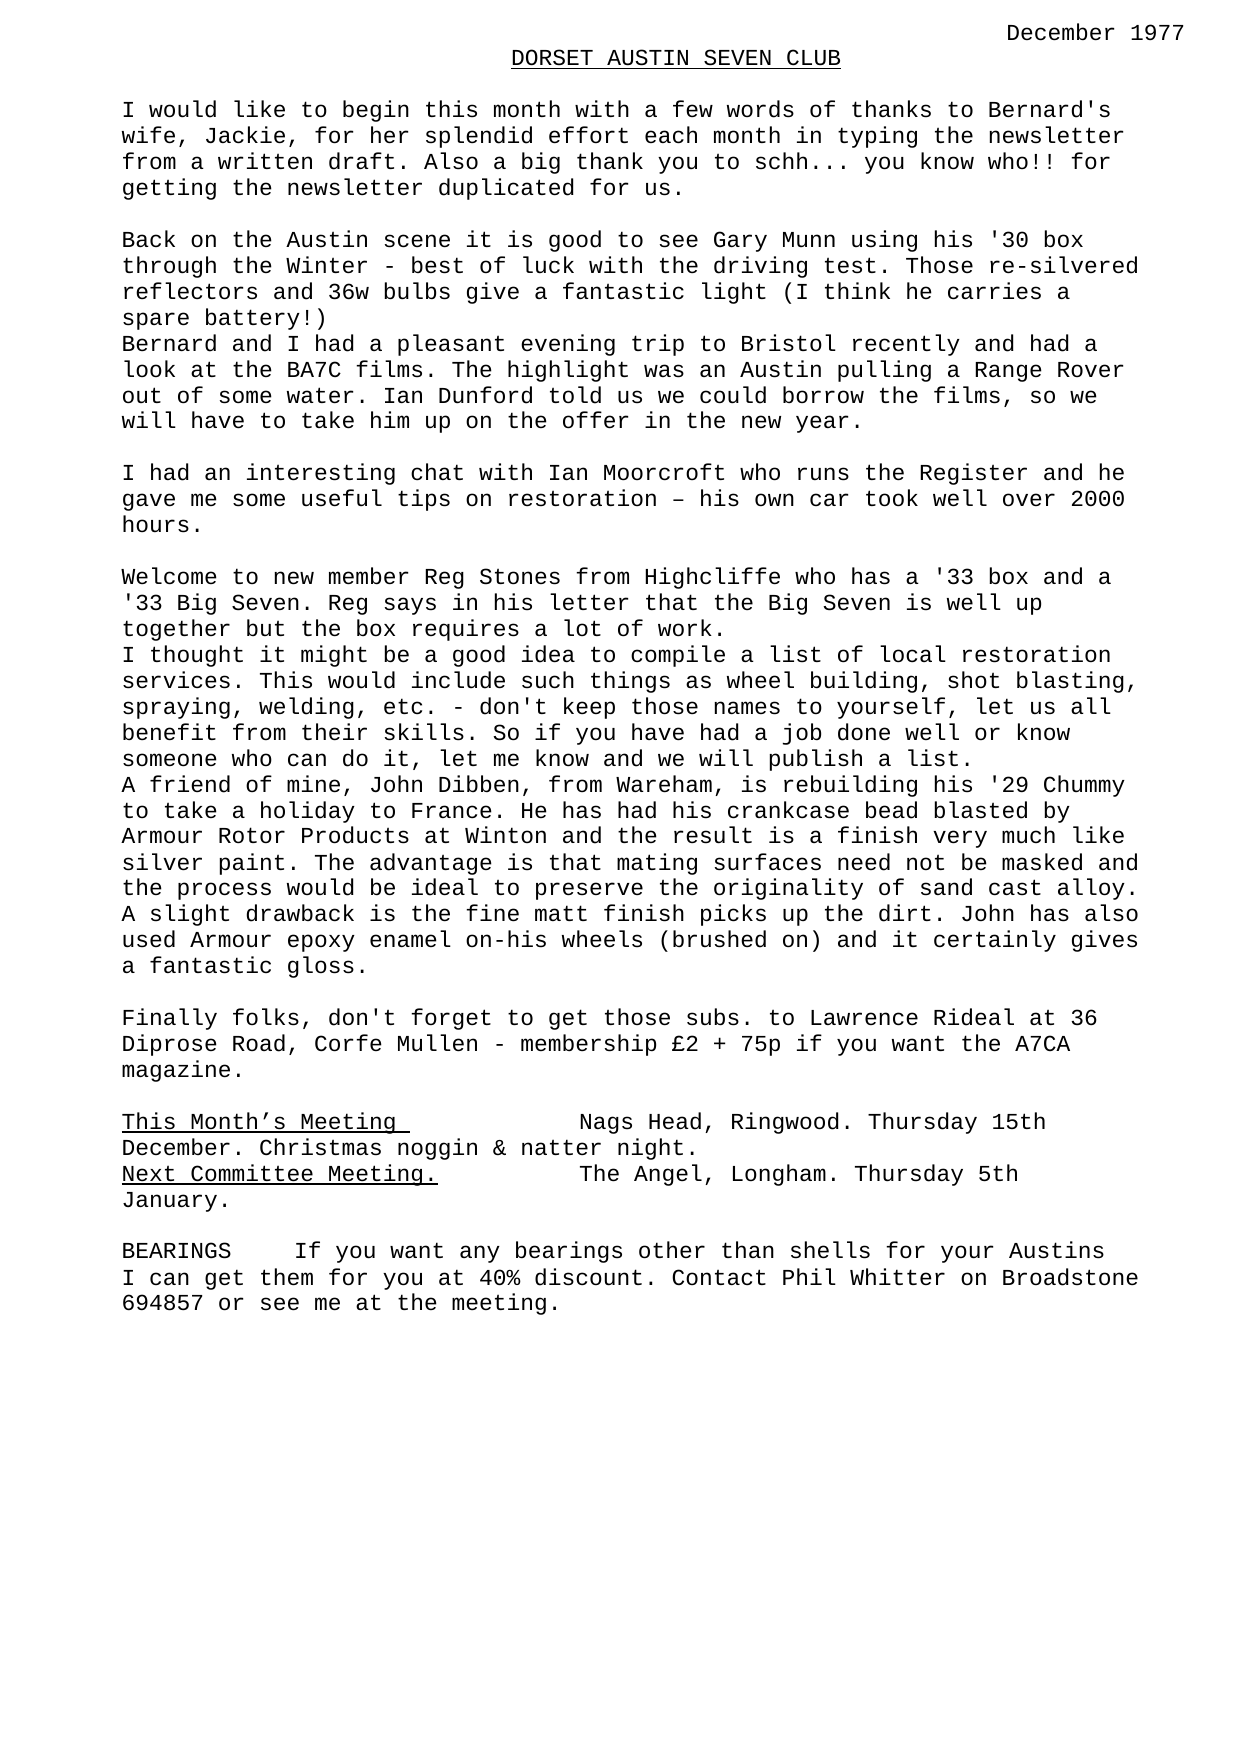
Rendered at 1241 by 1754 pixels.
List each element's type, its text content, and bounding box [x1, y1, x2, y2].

text I had an interesting chat with Ian Moorcroft who runs the Register and he gave me some useful tips on restoration – his own car took well over 2000 hours. [121, 462, 1141, 539]
text Next Committee Meeting. The Angel, Longham. Thursday 5th January. [121, 1162, 1141, 1214]
text Back on the Austin scene it is good to see Gary Munn using his '30 box through the Winter - best of luck with the driving test. Those re-silvered reflectors and 36w bulbs give a fantastic light (I think he carries a spare battery!) [121, 228, 1141, 332]
text I would like to begin this month with a few words of thanks to Bernard's wife, Jackie, for her splendid effort each month in typing the newsletter from a written draft. Also a big thank you to schh... you know who!! for getting the newsletter duplicated for us. [121, 99, 1141, 202]
text December. Christmas noggin & natter night. [121, 1136, 1141, 1162]
text BEARINGS If you want any bearings other than shells for your Austins [121, 1240, 1141, 1266]
text DORSET AUSTIN SEVEN CLUB [121, 47, 1230, 73]
text I can get them for you at 40% discount. Contact Phil Whitter on Broadstone 694857 or see me at the meeting. [121, 1266, 1141, 1318]
text Welcome to new member Reg Stones from Highcliffe who has a '33 box and a '33 Big Seven. Reg says in his letter that the Big Seven is well up together but the box requires a lot of work. [121, 566, 1141, 643]
text Bernard and I had a pleasant evening trip to Bristol recently and had a look at the BA7C films. The highlight was an Austin pulling a Range Rover out of some water. Ian Dunford told us we could borrow the films, so we will have to take him up on the offer in the new year. [121, 332, 1141, 436]
text Finally folks, don't forget to get those subs. to Lawrence Rideal at 36 Diprose Road, Corfe Mullen - membership £2 + 75p if you want the A7CA magazine. [121, 1006, 1141, 1084]
text December 1977 [121, 21, 1185, 47]
text I thought it might be a good idea to compile a list of local restoration services. This would include such things as wheel building, shot blasting, spraying, welding, etc. - don't keep those names to yourself, let us all benefit from their skills. So if you have had a job done well or know someone who can do it, let me know and we will publish a list. [121, 643, 1141, 773]
text This Month’s Meeting Nags Head, Ringwood. Thursday 15th [121, 1110, 1141, 1136]
text A friend of mine, John Dibben, from Wareham, is rebuilding his '29 Chummy to take a holiday to France. He has had his crankcase bead blasted by Armour Rotor Products at Winton and the result is a finish very much like silver paint. The advantage is that mating surfaces need not be masked and the process would be ideal to preserve the originality of sand cast alloy. A slight drawback is the fine matt finish picks up the dirt. John has also used Armour epoxy enamel on-his wheels (brushed on) and it certainly gives a fantastic gloss. [121, 773, 1141, 981]
